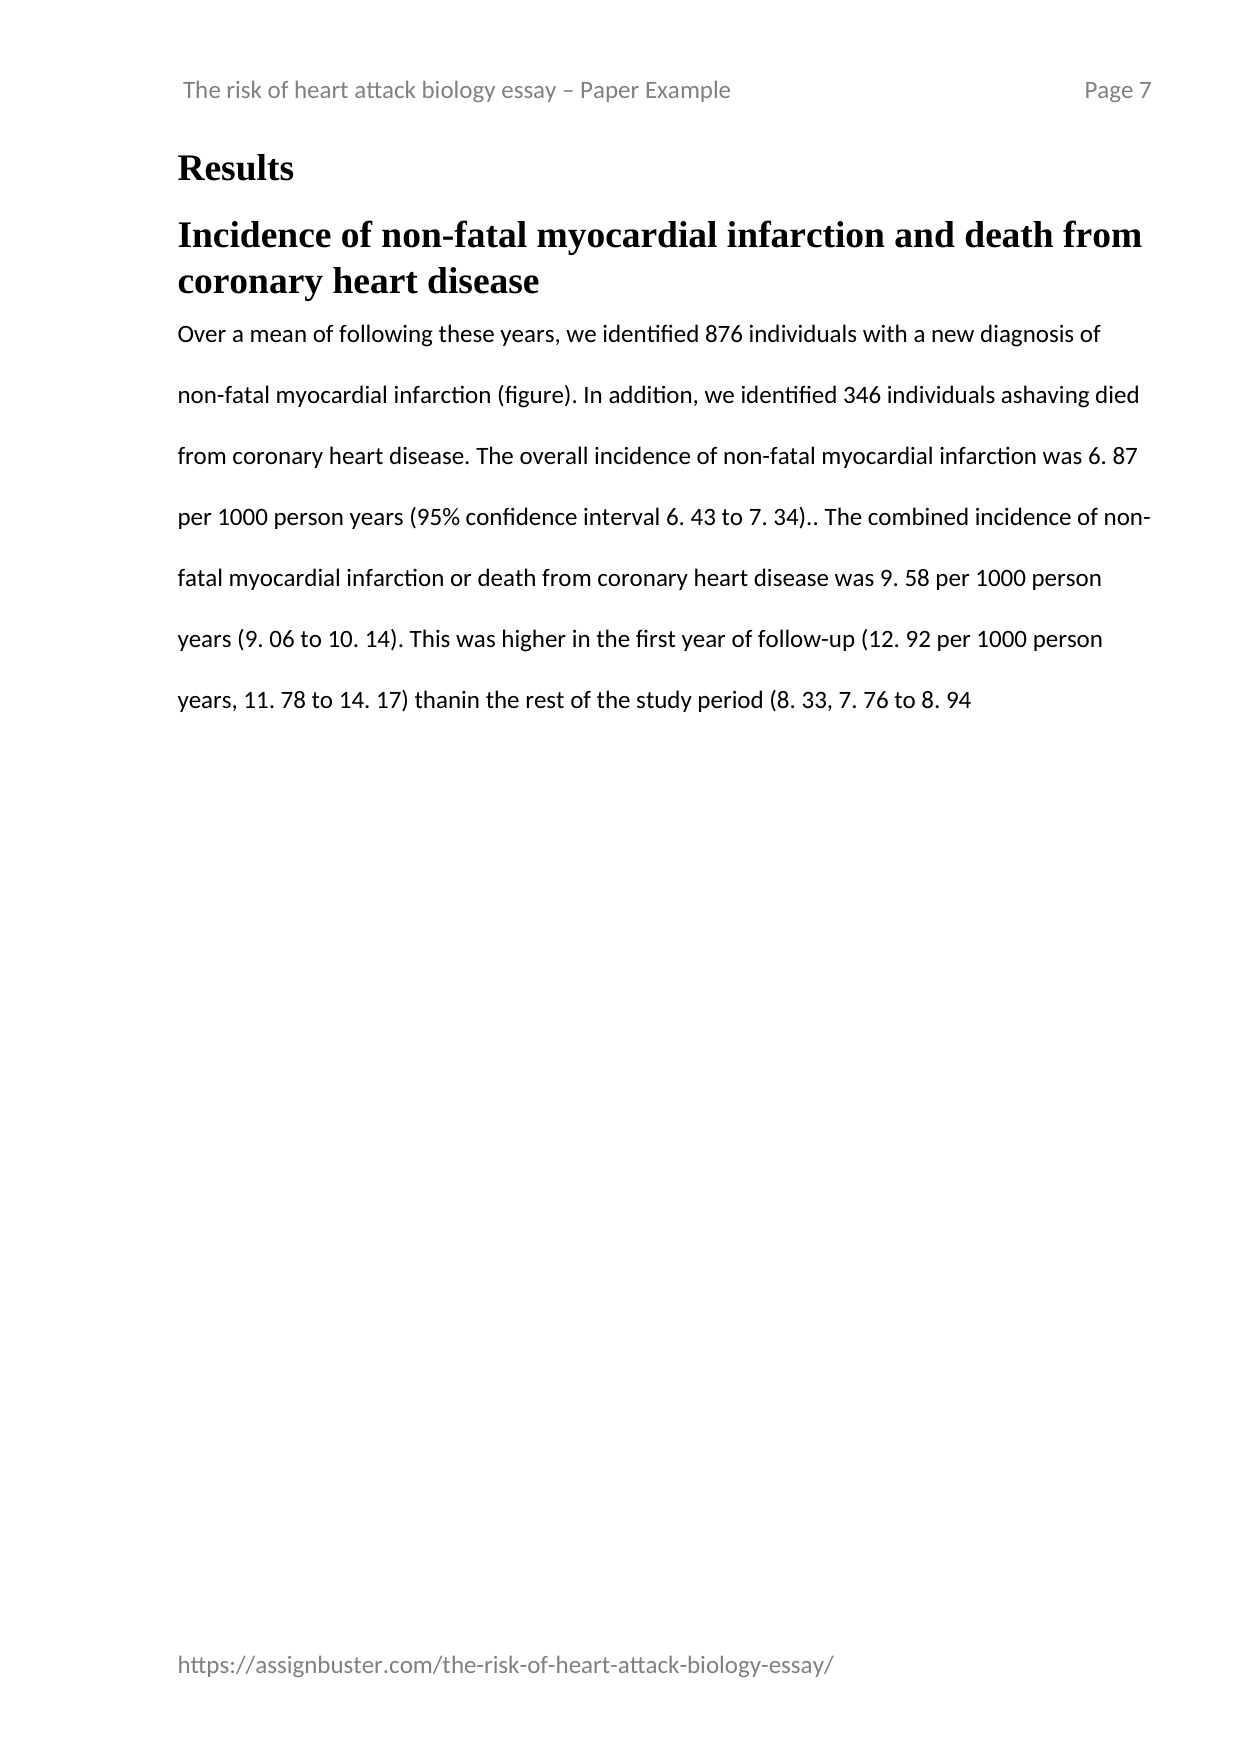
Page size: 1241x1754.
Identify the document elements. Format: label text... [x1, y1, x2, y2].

subtitle Results [177, 145, 1152, 188]
text Over a mean of following these years, we identified 876 individuals with a new diagnosis of non-fatal myocardial infarction (figure). In addition, we identified 346 individuals ashaving died from coronary heart disease. The overall incidence of non-fatal myocardial infarction was 6. 87 per 1000 person years (95% confidence interval 6. 43 to 7. 34).. The combined incidence of non-fatal myocardial infarction or death from coronary heart disease was 9. 58 per 1000 person years (9. 06 to 10. 14). This was higher in the first year of follow-up (12. 92 per 1000 person years, 11. 78 to 14. 17) thanin the rest of the study period (8. 33, 7. 76 to 8. 94 [177, 318, 1152, 715]
subtitle Incidence of non-fatal myocardial infarction and death from coronary heart disease [177, 212, 1152, 302]
